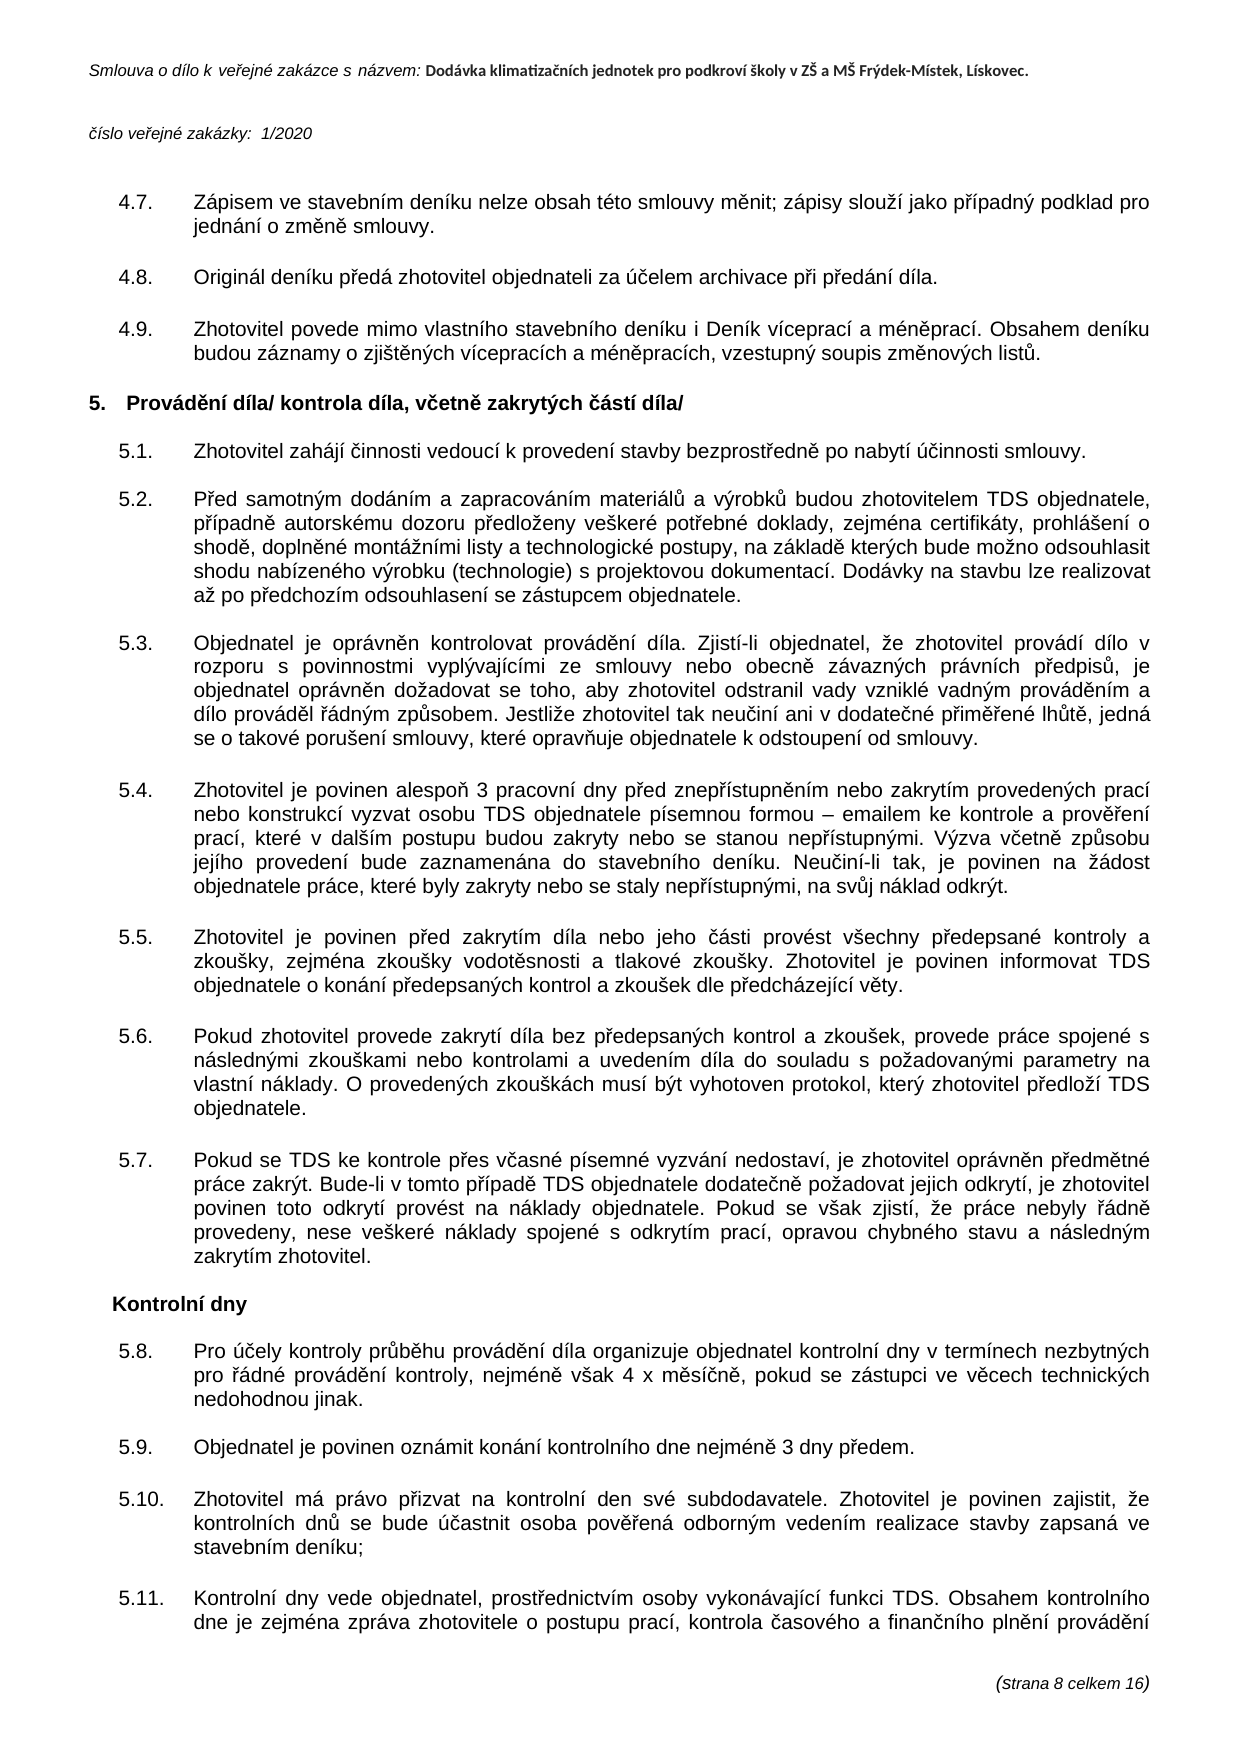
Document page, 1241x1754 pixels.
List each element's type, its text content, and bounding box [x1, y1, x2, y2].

list Zhotovitel je povinen před zakrytím díla nebo jeho části provést všechny předepsané kontroly a zkoušky, zejména zkoušky vodotěsnosti a tlakové zkoušky. Zhotovitel je povinen informovat TDS objednatele o konání předepsaných kontrol a zkoušek dle předcházející věty. [118, 925, 1152, 997]
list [118, 1586, 1152, 1634]
list Objednatel je oprávněn kontrolovat provádění díla. Zjistí-li objednatel, že zhotovitel provádí dílo v rozporu s povinnostmi vyplývajícími ze smlouvy nebo obecně závazných právních předpisů, je objednatel oprávněn dožadovat se toho, aby zhotovitel odstranil vady vzniklé vadným prováděním a dílo prováděl řádným způsobem. Jestliže zhotovitel tak neučiní ani v dodatečné přiměřené lhůtě, jedná se o takové porušení smlouvy, které opravňuje objednatele k odstoupení od smlouvy. [118, 630, 1152, 750]
list Provádění díla/ kontrola díla, včetně zakrytých částí díla/ [89, 391, 1152, 415]
list Zhotovitel je povinen alespoň 3 pracovní dny před znepřístupněním nebo zakrytím provedených prací nebo konstrukcí vyzvat osobu TDS objednatele písemnou formou – emailem ke kontrole a prověření prací, které v dalším postupu budou zakryty nebo se stanou nepřístupnými. Výzva včetně způsobu jejího provedení bude zaznamenána do stavebního deníku. Neučiní-li tak, je povinen na žádost objednatele práce, které byly zakryty nebo se staly nepřístupnými, na svůj náklad odkrýt. [118, 778, 1152, 897]
list Zápisem ve stavebním deníku nelze obsah této smlouvy měnit; zápisy slouží jako případný podklad pro jednání o změně smlouvy. [118, 190, 1152, 238]
list Zhotovitel zahájí činnosti vedoucí k provedení stavby bezprostředně po nabytí účinnosti smlouvy. [118, 439, 1152, 463]
list Pro účely kontroly průběhu provádění díla organizuje objednatel kontrolní dny v termínech nezbytných pro řádné provádění kontroly, nejméně však 4 x měsíčně, pokud se zástupci ve věcech technických nedohodnou jinak. [118, 1339, 1152, 1411]
list Pokud zhotovitel provede zakrytí díla bez předepsaných kontrol a zkoušek, provede práce spojené s následnými zkouškami nebo kontrolami a uvedením díla do souladu s požadovanými parametry na vlastní náklady. O provedených zkouškách musí být vyhotoven protokol, který zhotovitel předloží TDS objednatele. [118, 1024, 1152, 1120]
list Zhotovitel má právo přizvat na kontrolní den své subdodavatele. Zhotovitel je povinen zajistit, že kontrolních dnů se bude účastnit osoba pověřená odborným vedením realizace stavby zapsaná ve stavebním deníku; [118, 1487, 1152, 1558]
text Kontrolní dny [89, 1291, 1152, 1315]
list Pokud se TDS ke kontrole přes včasné písemné vyzvání nedostaví, je zhotovitel oprávněn předmětné práce zakrýt. Bude-li v tomto případě TDS objednatele dodatečně požadovat jejich odkrytí, je zhotovitel povinen toto odkrytí provést na náklady objednatele. Pokud se však zjistí, že práce nebyly řádně provedeny, nese veškeré náklady spojené s odkrytím prací, opravou chybného stavu a následným zakrytím zhotovitel. [118, 1148, 1152, 1267]
list Před samotným dodáním a zapracováním materiálů a výrobků budou zhotovitelem TDS objednatele, případně autorskému dozoru předloženy veškeré potřebné doklady, zejména certifikáty, prohlášení o shodě, doplněné montážními listy a technologické postupy, na základě kterých bude možno odsouhlasit shodu nabízeného výrobku (technologie) s projektovou dokumentací. Dodávky na stavbu lze realizovat až po předchozím odsouhlasení se zástupcem objednatele. [118, 487, 1152, 606]
list Zhotovitel povede mimo vlastního stavebního deníku i Deník víceprací a méněprací. Obsahem deníku budou záznamy o zjištěných vícepracích a méněpracích, vzestupný soupis změnových listů. [118, 317, 1152, 364]
list Originál deníku předá zhotovitel objednateli za účelem archivace při předání díla. [118, 265, 1152, 289]
list Objednatel je povinen oznámit konání kontrolního dne nejméně 3 dny předem. [118, 1435, 1152, 1459]
